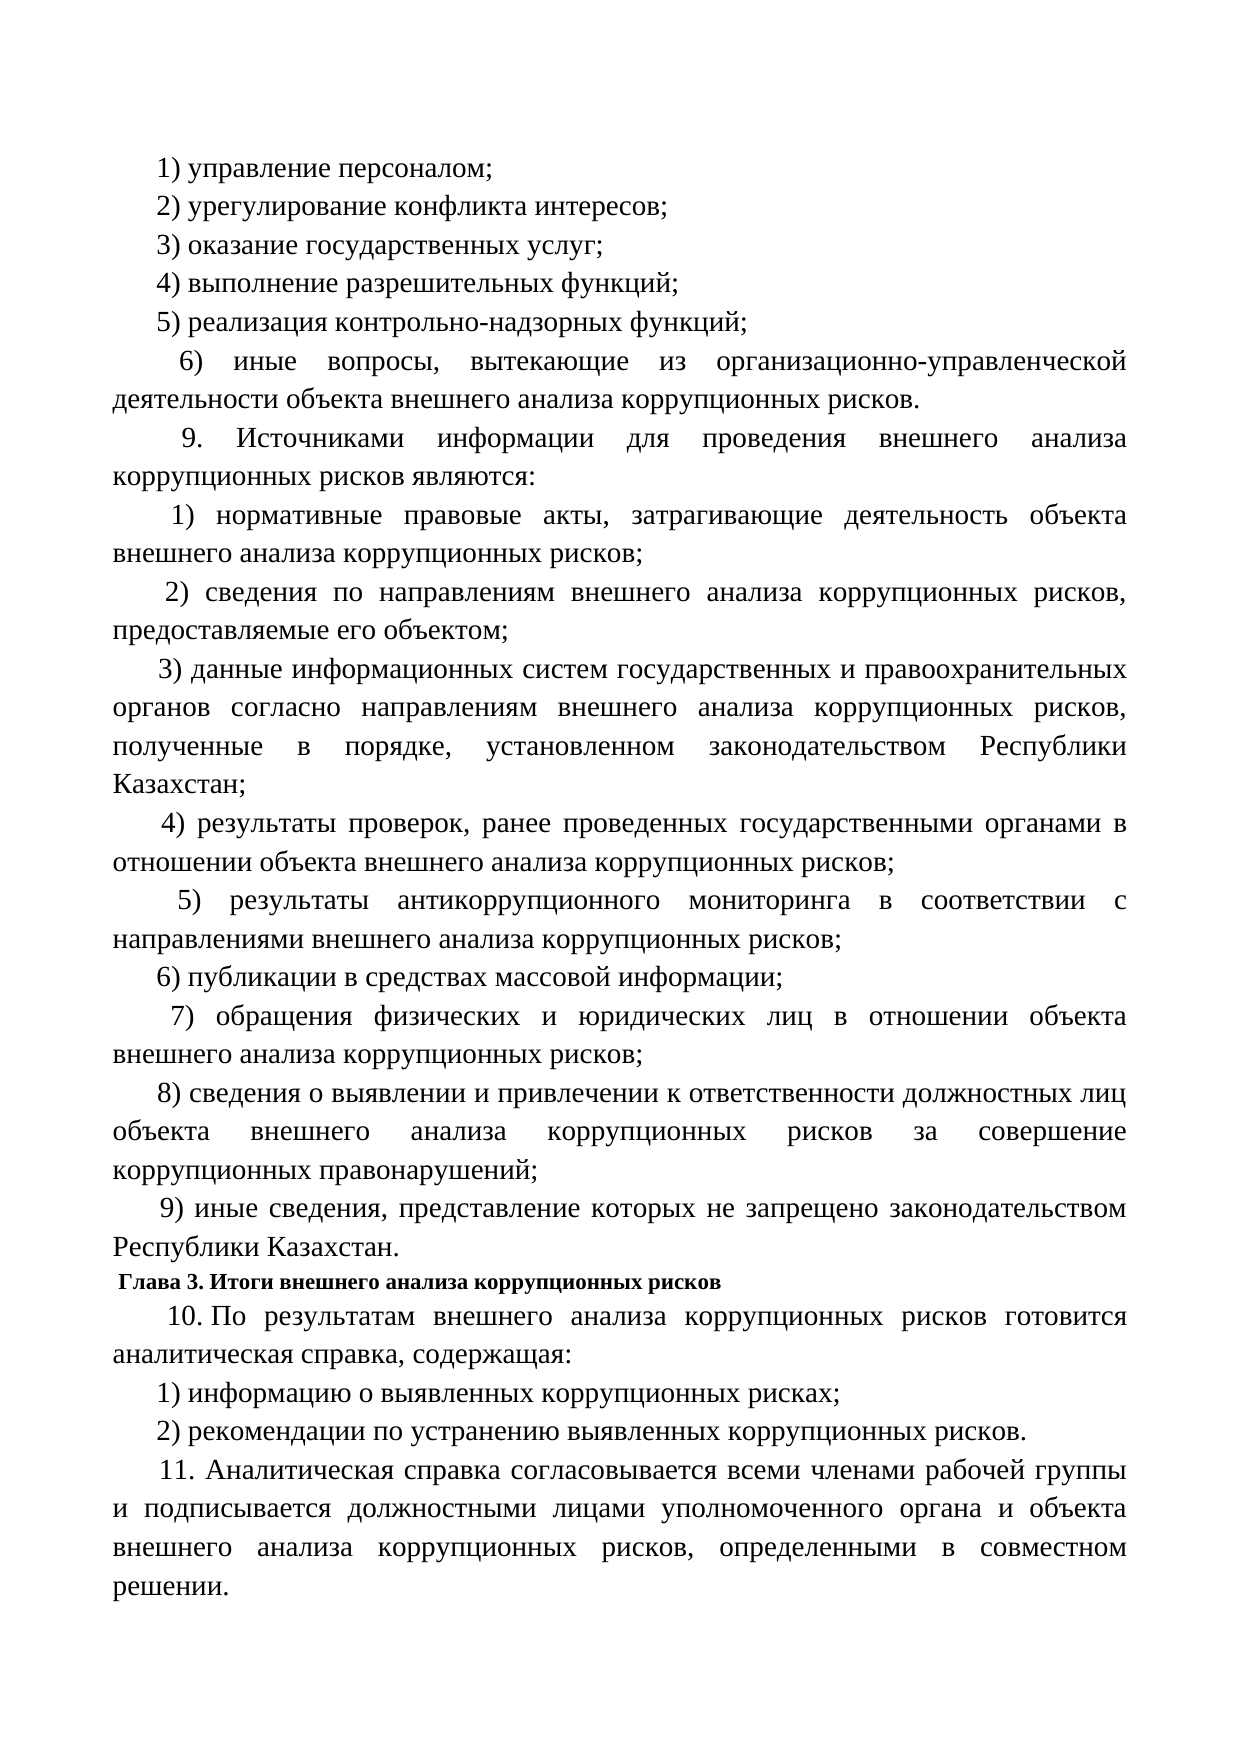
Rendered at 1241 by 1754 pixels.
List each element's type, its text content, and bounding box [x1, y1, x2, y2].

text 2) сведения по направлениям внешнего анализа коррупционных рисков, предоставляемые его объектом; [112, 574, 1128, 646]
text 1) нормативные правовые акты, затрагивающие деятельность объекта внешнего анализа коррупционных рисков; [112, 497, 1128, 569]
text 2) рекомендации по устранению выявленных коррупционных рисков. [112, 1413, 1128, 1447]
text 9. Источниками информации для проведения внешнего анализа коррупционных рисков являются: [112, 420, 1128, 492]
text 3) оказание государственных услуг; [112, 227, 1128, 261]
text 1) информацию о выявленных коррупционных рисках; [112, 1375, 1128, 1408]
text 10. По результатам внешнего анализа коррупционных рисков готовится аналитическая справка, содержащая: [112, 1298, 1128, 1370]
text 1) управление персоналом; [112, 150, 1128, 183]
text 11. Аналитическая справка согласовывается всеми членами рабочей группы и подписывается должностными лицами уполномоченного органа и объекта внешнего анализа коррупционных рисков, определенными в совместном решении. [112, 1452, 1128, 1601]
text 2) урегулирование конфликта интересов; [112, 188, 1128, 222]
text 7) обращения физических и юридических лиц в отношении объекта внешнего анализа коррупционных рисков; [112, 998, 1128, 1070]
text 9) иные сведения, представление которых не запрещено законодательством Республики Казахстан. [112, 1191, 1128, 1263]
text Глава 3. Итоги внешнего анализа коррупционных рисков [112, 1268, 1128, 1294]
text 4) выполнение разрешительных функций; [112, 266, 1128, 299]
text 3) данные информационных систем государственных и правоохранительных органов согласно направлениям внешнего анализа коррупционных рисков, полученные в порядке, установленном законодательством Республики Казахстан; [112, 651, 1128, 800]
text 4) результаты проверок, ранее проведенных государственными органами в отношении объекта внешнего анализа коррупционных рисков; [112, 805, 1128, 877]
text 8) сведения о выявлении и привлечении к ответственности должностных лиц объекта внешнего анализа коррупционных рисков за совершение коррупционных правонарушений; [112, 1075, 1128, 1186]
text 6) иные вопросы, вытекающие из организационно-управленческой деятельности объекта внешнего анализа коррупционных рисков. [112, 343, 1128, 415]
text 6) публикации в средствах массовой информации; [112, 959, 1128, 993]
text 5) результаты антикоррупционного мониторинга в соответствии с направлениями внешнего анализа коррупционных рисков; [112, 882, 1128, 954]
text 5) реализация контрольно-надзорных функций; [112, 304, 1128, 338]
